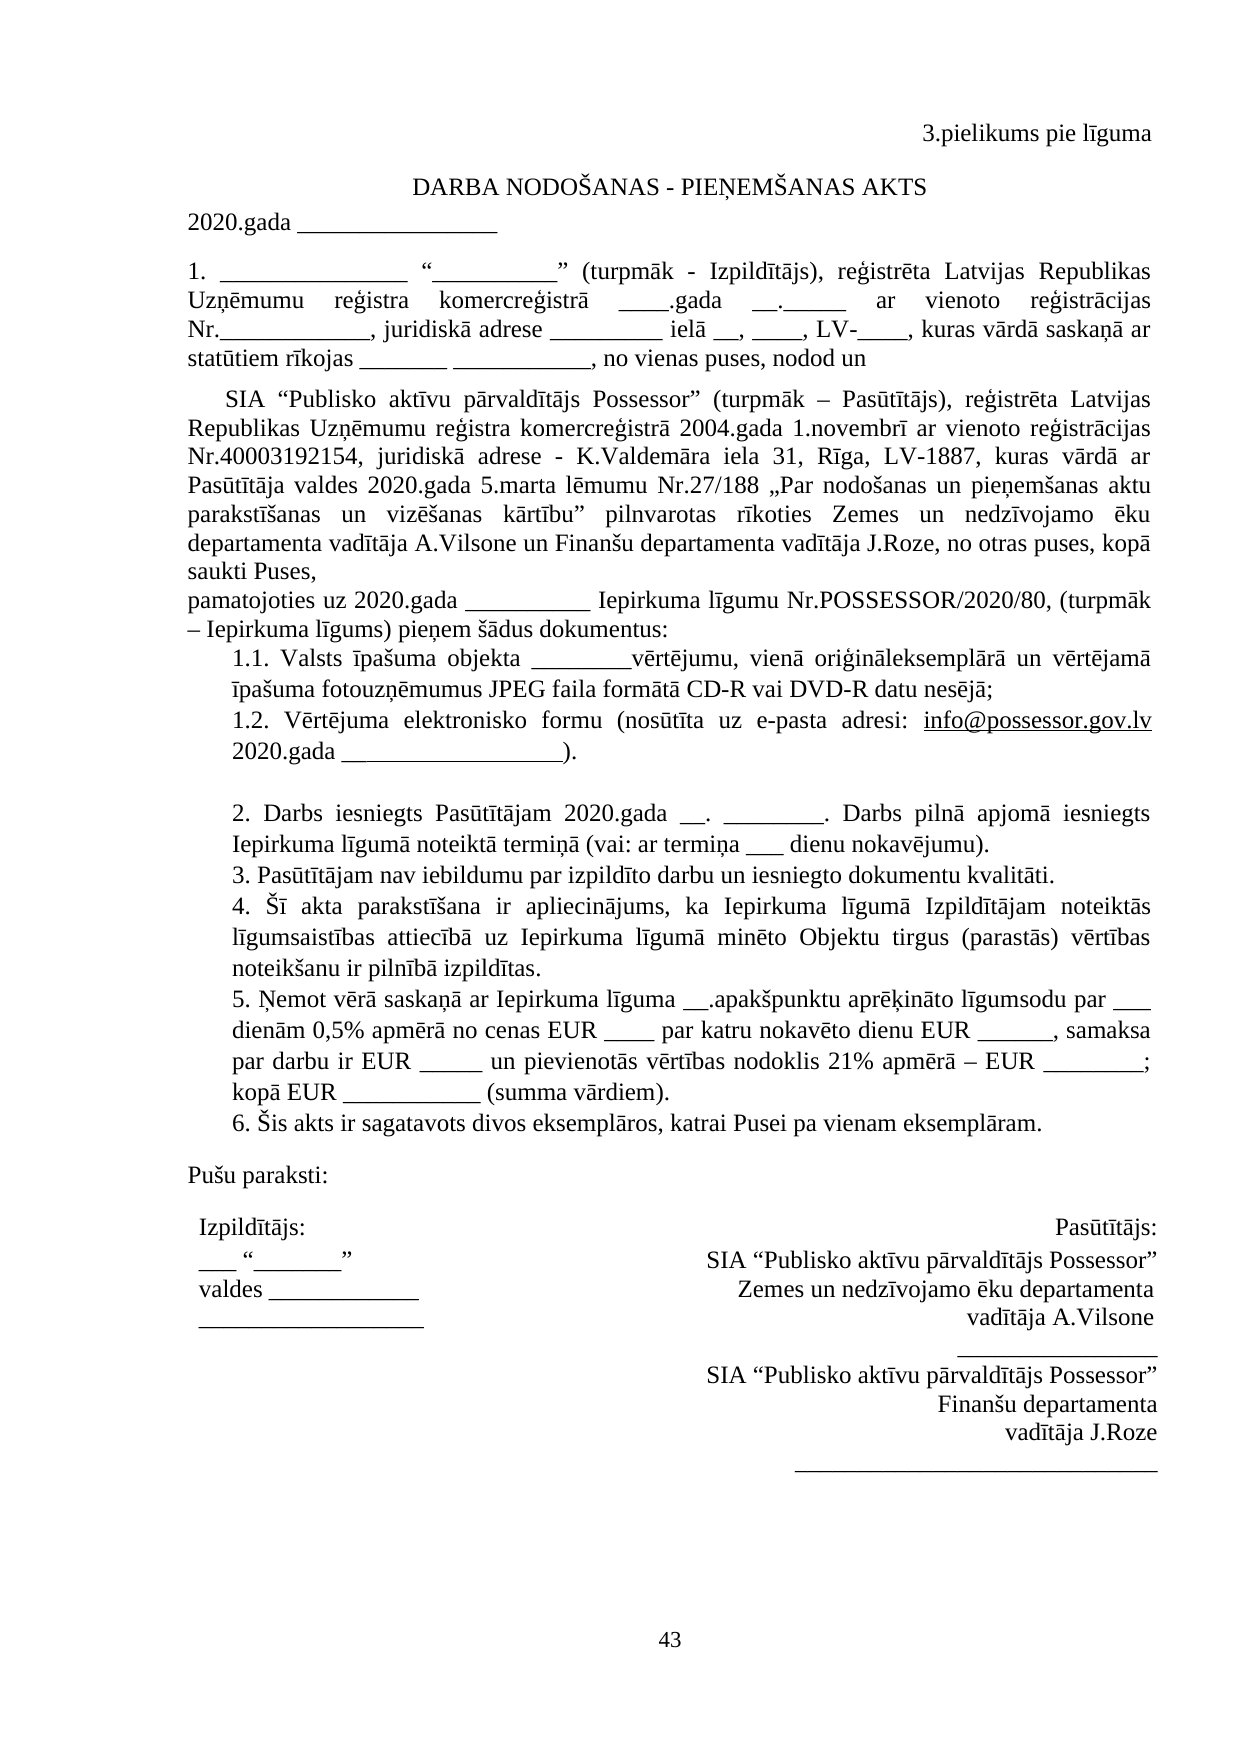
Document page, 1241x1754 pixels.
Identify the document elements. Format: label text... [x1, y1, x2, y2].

table_header Pasūtītājs: [656, 1212, 1169, 1245]
text pamatojoties uz 2020.gada __________ Iepirkuma līgumu Nr.POSSESSOR/2020/80, (turpmāk – Iepirkuma līgums) pieņem šādus dokumentus: [187, 585, 1152, 643]
table_header Izpildītājs: [188, 1212, 656, 1245]
text 1. _______________ “__________” (turpmāk - Izpildītājs), reģistrēta Latvijas Republikas Uzņēmumu reģistra komercreģistrā ____.gada __._____ ar vienoto reģistrācijas Nr.____________, juridiskā adrese _________ ielā __, ____, LV-____, kuras vārdā saskaņā ar statūtiem rīkojas _______ ___________, no vienas puses, nodod un [187, 256, 1152, 371]
text DARBA NODOŠANAS - PIEŅEMŠANAS AKTS [187, 172, 1152, 201]
table_cell SIA “Publisko aktīvu pārvaldītājs Possessor” Zemes un nedzīvojamo ēku departamenta vadītāja A.Vilsone ________________ SIA “Publisko aktīvu pārvaldītājs Possessor” Finanšu departamenta vadītāja J.Roze _____________________________ [656, 1245, 1169, 1492]
text 3. Pasūtītājam nav iebildumu par izpildīto darbu un iesniegto dokumentu kvalitāti. [232, 860, 1152, 889]
table_cell ___ “_______” valdes ____________ __________________ [188, 1245, 656, 1492]
text 2. Darbs iesniegts Pasūtītājam 2020.gada __. ________. Darbs pilnā apjomā iesniegts Iepirkuma līgumā noteiktā termiņā (vai: ar termiņa ___ dienu nokavējumu). [232, 798, 1152, 858]
text 5. Ņemot vērā saskaņā ar Iepirkuma līguma __.apakšpunktu aprēķināto līgumsodu par ___ dienām 0,5% apmērā no cenas EUR ____ par katru nokavēto dienu EUR ______, samaksa par darbu ir EUR _____ un pievienotās vērtības nodoklis 21% apmērā – EUR ________; kopā EUR ___________ (summa vārdiem). [232, 984, 1152, 1106]
text 2020.gada ________________ [187, 207, 1152, 236]
text Pušu paraksti: [187, 1160, 1152, 1189]
text 3.pielikums pie līguma [187, 118, 1152, 147]
text SIA “Publisko aktīvu pārvaldītājs Possessor” (turpmāk – Pasūtītājs), reģistrēta Latvijas Republikas Uzņēmumu reģistra komercreģistrā 2004.gada 1.novembrī ar vienoto reģistrācijas Nr.40003192154, juridiskā adrese - K.Valdemāra iela 31, Rīga, LV-1887, kuras vārdā ar Pasūtītāja valdes 2020.gada 5.marta lēmumu Nr.27/188 „Par nodošanas un pieņemšanas aktu parakstīšanas un vizēšanas kārtību” pilnvarotas rīkoties Zemes un nedzīvojamo ēku departamenta vadītāja A.Vilsone un Finanšu departamenta vadītāja J.Roze, no otras puses, kopā saukti Puses, [187, 384, 1152, 585]
text 1.2. Vērtējuma elektronisko formu (nosūtīta uz e-pasta adresi: info@possessor.gov.lv 2020.gada __ ). [232, 705, 1152, 764]
text 1.1. Valsts īpašuma objekta ________vērtējumu, vienā oriģināleksemplārā un vērtējamā īpašuma fotouzņēmumus JPEG faila formātā CD-R vai DVD-R datu nesējā; [232, 643, 1152, 702]
text 6. Šis akts ir sagatavots divos eksemplāros, katrai Pusei pa vienam eksemplāram. [232, 1108, 1152, 1137]
text 4. Šī akta parakstīšana ir apliecinājums, ka Iepirkuma līgumā Izpildītājam noteiktās līgumsaistības attiecībā uz Iepirkuma līgumā minēto Objektu tirgus (parastās) vērtības noteikšanu ir pilnībā izpildītas. [232, 891, 1152, 982]
